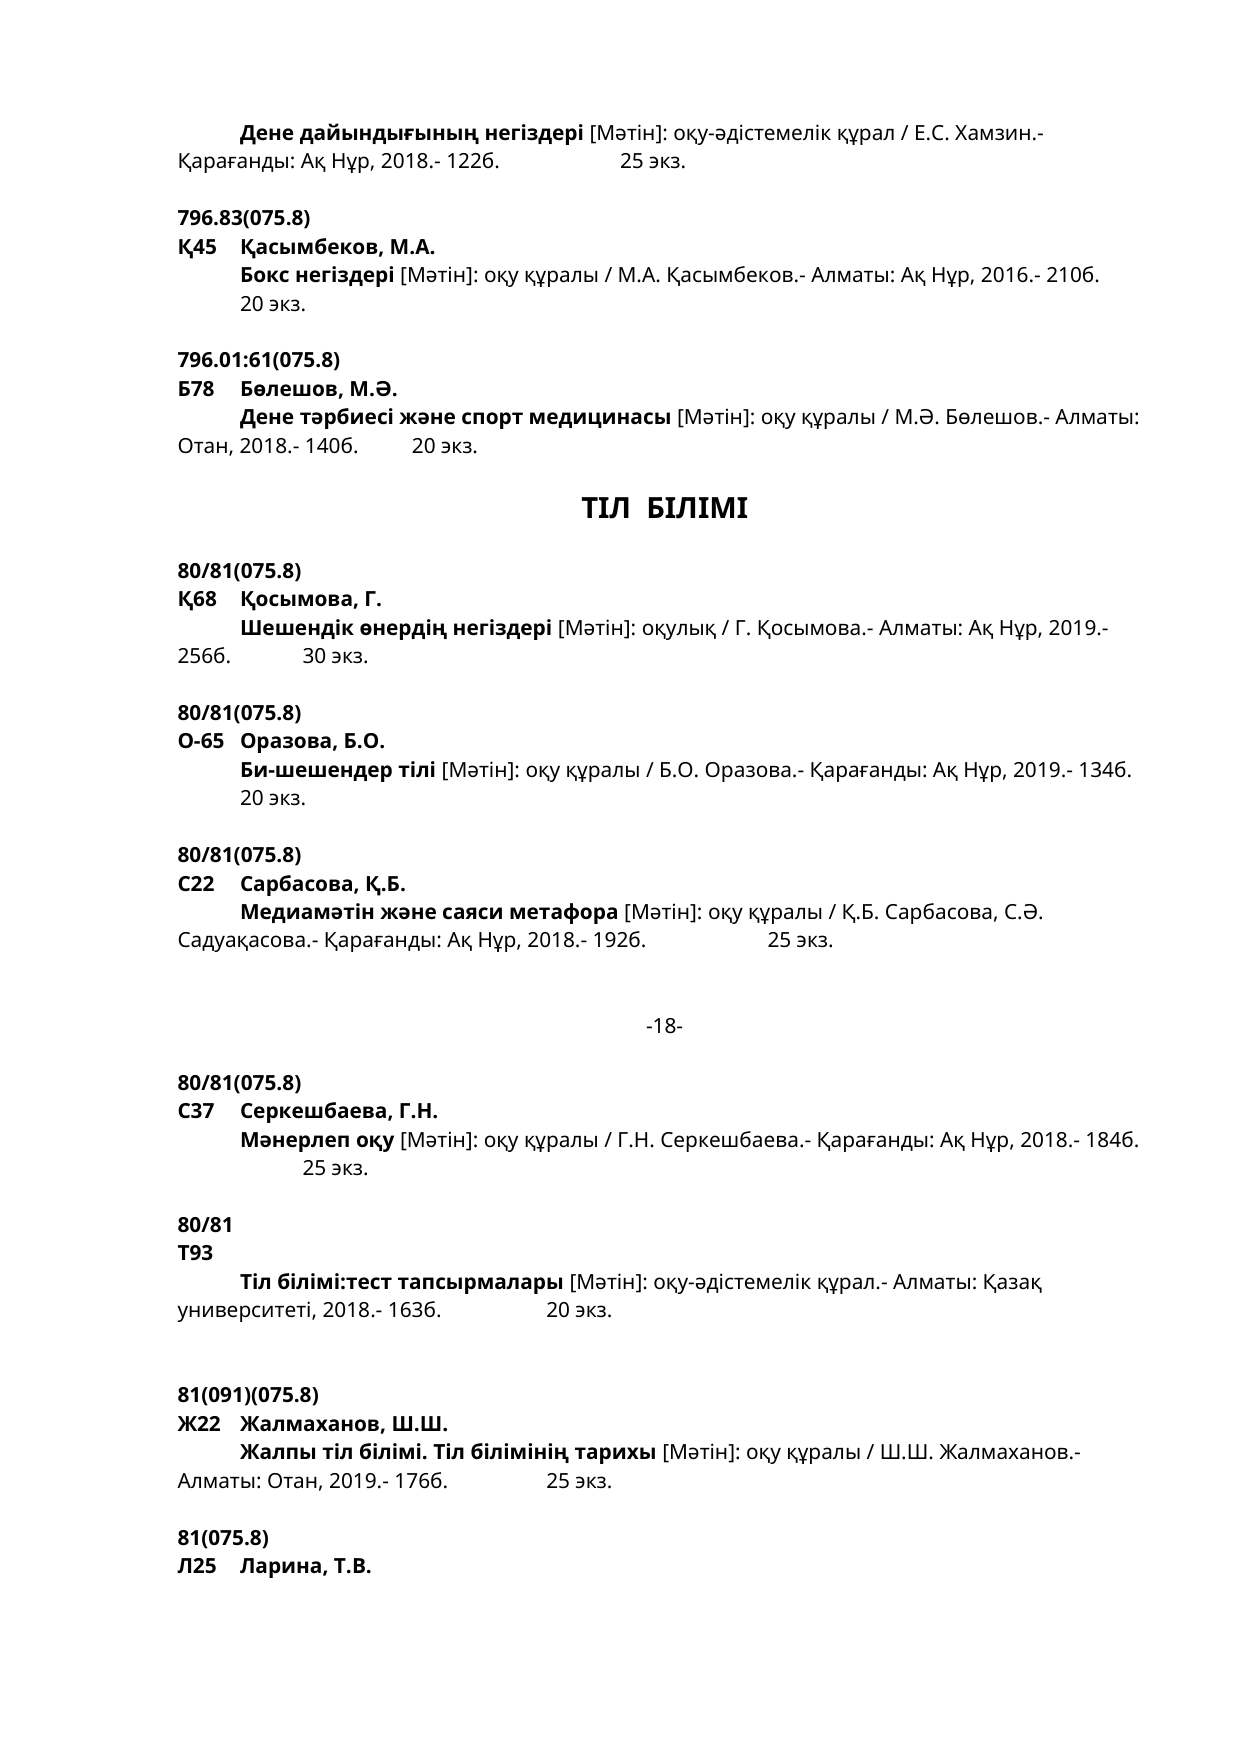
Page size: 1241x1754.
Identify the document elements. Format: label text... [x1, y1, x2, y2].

text Би-шешендер тілі [Мәтін]: оқу құралы / Б.О. Оразова.- Қарағанды: Ақ Нұр, 2019.- 134б. 20 экз. [177, 755, 1152, 812]
text 81(075.8) [177, 1523, 1152, 1551]
text Дене дайындығының негіздері [Мәтін]: оқу-әдістемелік құрал / Е.С. Хамзин.- Қарағанды: Ақ Нұр, 2018.- 122б. 25 экз. [177, 118, 1152, 175]
text Ж22 Жалмаханов, Ш.Ш. [177, 1409, 1152, 1437]
text 796.83(075.8) [177, 203, 1152, 232]
text Шешендік өнердің негіздері [Мәтін]: оқулық / Г. Қосымова.- Алматы: Ақ Нұр, 2019.- 256б. 30 экз. [177, 613, 1152, 670]
text Дене тәрбиесі және спорт медицинасы [Мәтін]: оқу құралы / М.Ә. Бөлешов.- Алматы: Отан, 2018.- 140б. 20 экз. [177, 402, 1152, 459]
text 80/81(075.8) [177, 556, 1152, 584]
text 80/81 [177, 1210, 1152, 1238]
text Қ68 Қосымова, Г. [177, 584, 1152, 613]
text О-65 Оразова, Б.О. [177, 727, 1152, 755]
text ТІЛ БІЛІМІ [177, 488, 1152, 527]
text Тіл білімі:тест тапсырмалары [Мәтін]: оқу-әдістемелік құрал.- Алматы: Қазақ университеті, 2018.- 163б. 20 экз. [177, 1267, 1152, 1324]
text Мәнерлеп оқу [Мәтін]: оқу құралы / Г.Н. Серкешбаева.- Қарағанды: Ақ Нұр, 2018.- 184б. 25 экз. [177, 1125, 1152, 1182]
text 80/81(075.8) [177, 1068, 1152, 1096]
text С37 Серкешбаева, Г.Н. [177, 1096, 1152, 1125]
text -18- [177, 1011, 1152, 1039]
text Медиамәтін және саяси метафора [Мәтін]: оқу құралы / Қ.Б. Сарбасова, С.Ә. Садуақасова.- Қарағанды: Ақ Нұр, 2018.- 192б. 25 экз. [177, 897, 1152, 954]
text Қ45 Қасымбеков, М.А. [177, 232, 1152, 260]
text Жалпы тіл білімі. Тіл білімінің тарихы [Мәтін]: оқу құралы / Ш.Ш. Жалмаханов.- Алматы: Отан, 2019.- 176б. 25 экз. [177, 1437, 1152, 1494]
text Б78 Бөлешов, М.Ә. [177, 374, 1152, 402]
text Т93 [177, 1238, 1152, 1267]
text 80/81(075.8) [177, 840, 1152, 869]
text 81(091)(075.8) [177, 1381, 1152, 1409]
text С22 Сарбасова, Қ.Б. [177, 869, 1152, 897]
text 796.01:61(075.8) [177, 346, 1152, 374]
text Л25 Ларина, Т.В. [177, 1551, 1152, 1580]
text Бокс негіздері [Мәтін]: оқу құралы / М.А. Қасымбеков.- Алматы: Ақ Нұр, 2016.- 210б. 20 экз. [177, 260, 1152, 317]
text 80/81(075.8) [177, 698, 1152, 727]
